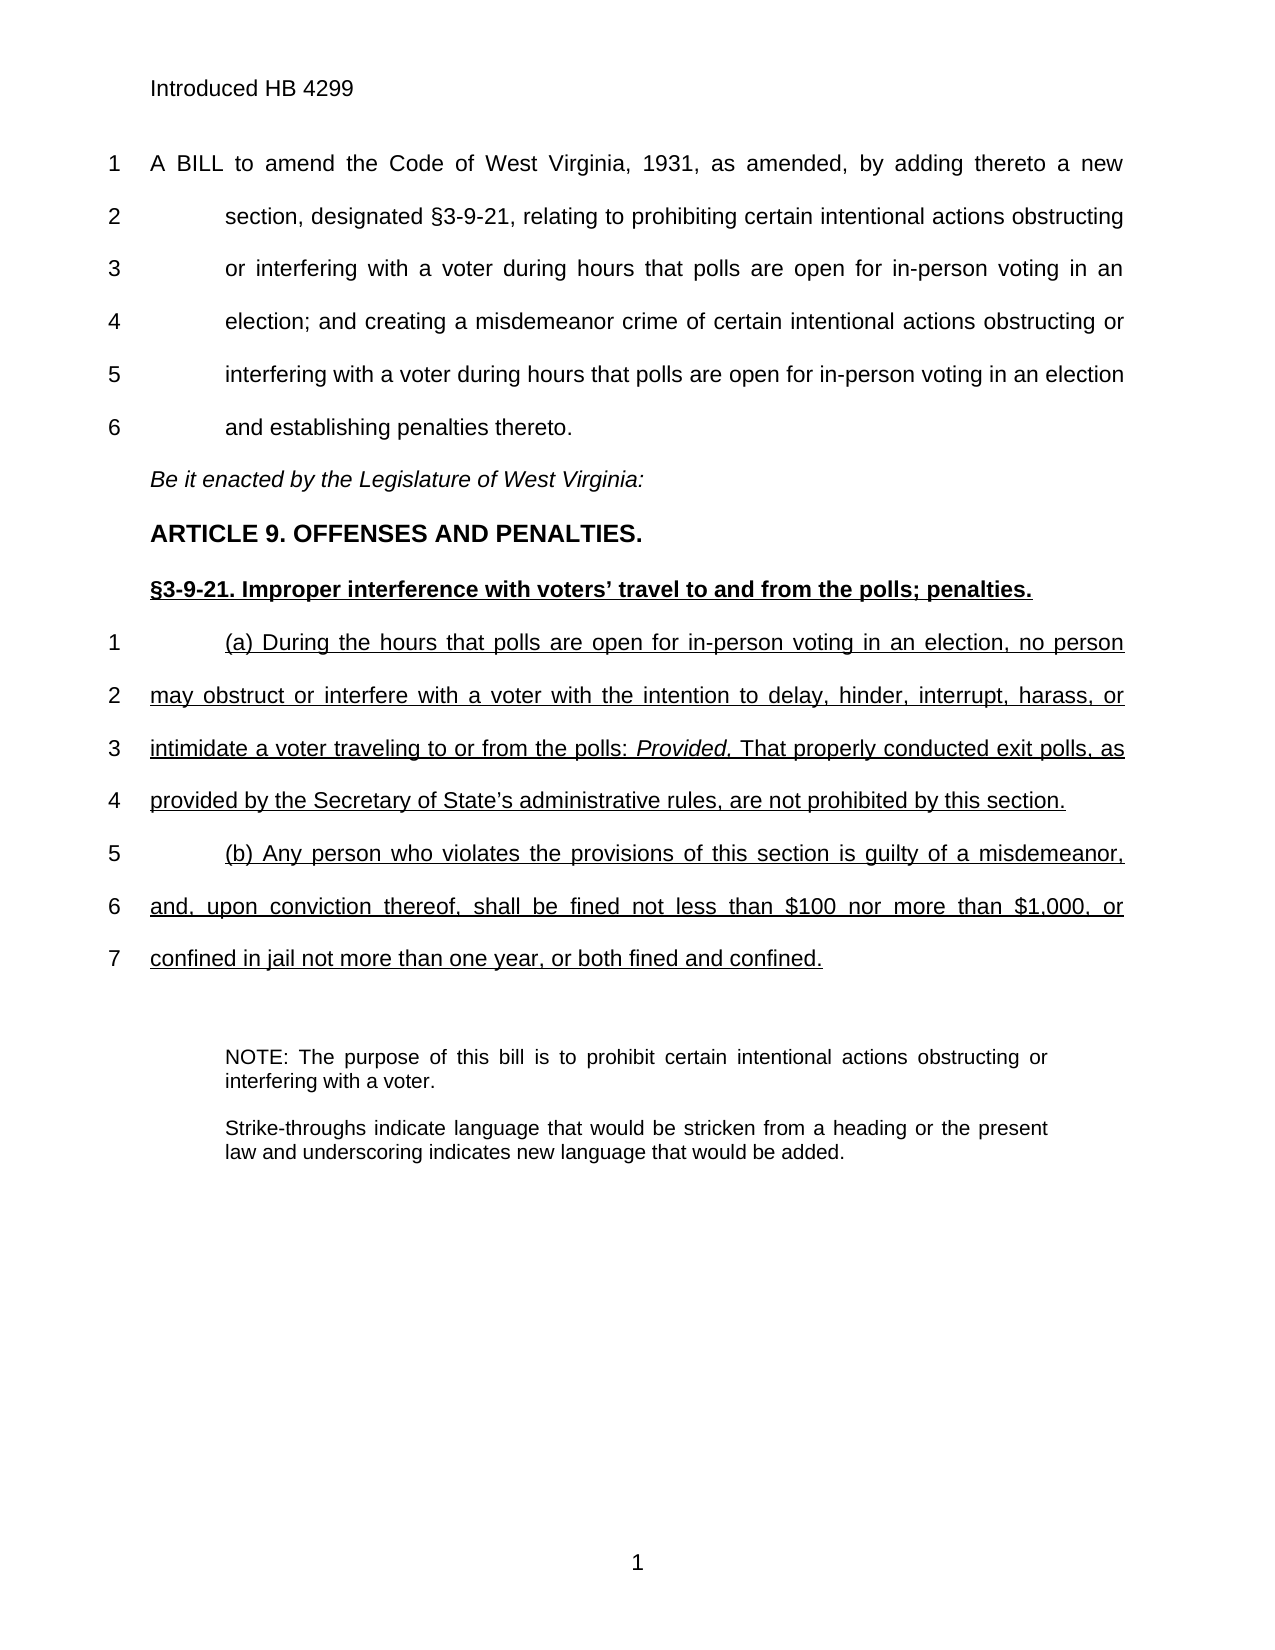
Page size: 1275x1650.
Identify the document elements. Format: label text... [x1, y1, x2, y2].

text Be it enacted by the Legislature of West Virginia: [150, 466, 1125, 493]
subtitle ARTICLE 9. OFFENSES AND PENALTIES. [150, 519, 1125, 548]
text (a) During the hours that polls are open for in-person voting in an election, no person may obstruct or interfere with a voter with the intention to delay, hinder, interrupt, harass, or intimidate a voter traveling to or from the polls: Provided, That properly conducted exit polls, as provided by the Secretary of State’s administrative rules, are not prohibited by this section. [150, 629, 1125, 705]
text (a) During the hours that polls are open for in-person voting in an election, no person may obstruct or interfere with a voter with the intention to delay, hinder, interrupt, harass, or intimidate a voter traveling to or from the polls: Provided, That properly conducted exit polls, as provided by the Secretary of State’s administrative rules, are not prohibited by this section. [150, 706, 1125, 757]
text (a) During the hours that polls are open for in-person voting in an election, no person may obstruct or interfere with a voter with the intention to delay, hinder, interrupt, harass, or intimidate a voter traveling to or from the polls: Provided, That properly conducted exit polls, as provided by the Secretary of State’s administrative rules, are not prohibited by this section. [150, 759, 1125, 814]
text (b) Any person who violates the provisions of this section is guilty of a misdemeanor, and, upon conviction thereof, shall be fined not less than $100 nor more than $1,000, or confined in jail not more than one year, or both fined and confined. [150, 840, 1125, 972]
text Strike-throughs indicate language that would be stricken from a heading or the present law and underscoring indicates new language that would be added. [225, 1116, 1050, 1164]
subtitle §3-9-21. Improper interference with voters’ travel to and from the polls; penalties. [150, 576, 1125, 603]
title A BILL to amend the Code of West Virginia, 1931, as amended, by adding thereto a new section, designated §3-9-21, relating to prohibiting certain intentional actions obstructing or interfering with a voter during hours that polls are open for in-person voting in an election; and creating a misdemeanor crime of certain intentional actions obstructing or interfering with a voter during hours that polls are open for in-person voting in an election and establishing penalties thereto. [150, 150, 1125, 440]
text NOTE: The purpose of this bill is to prohibit certain intentional actions obstructing or interfering with a voter. [225, 1045, 1050, 1093]
